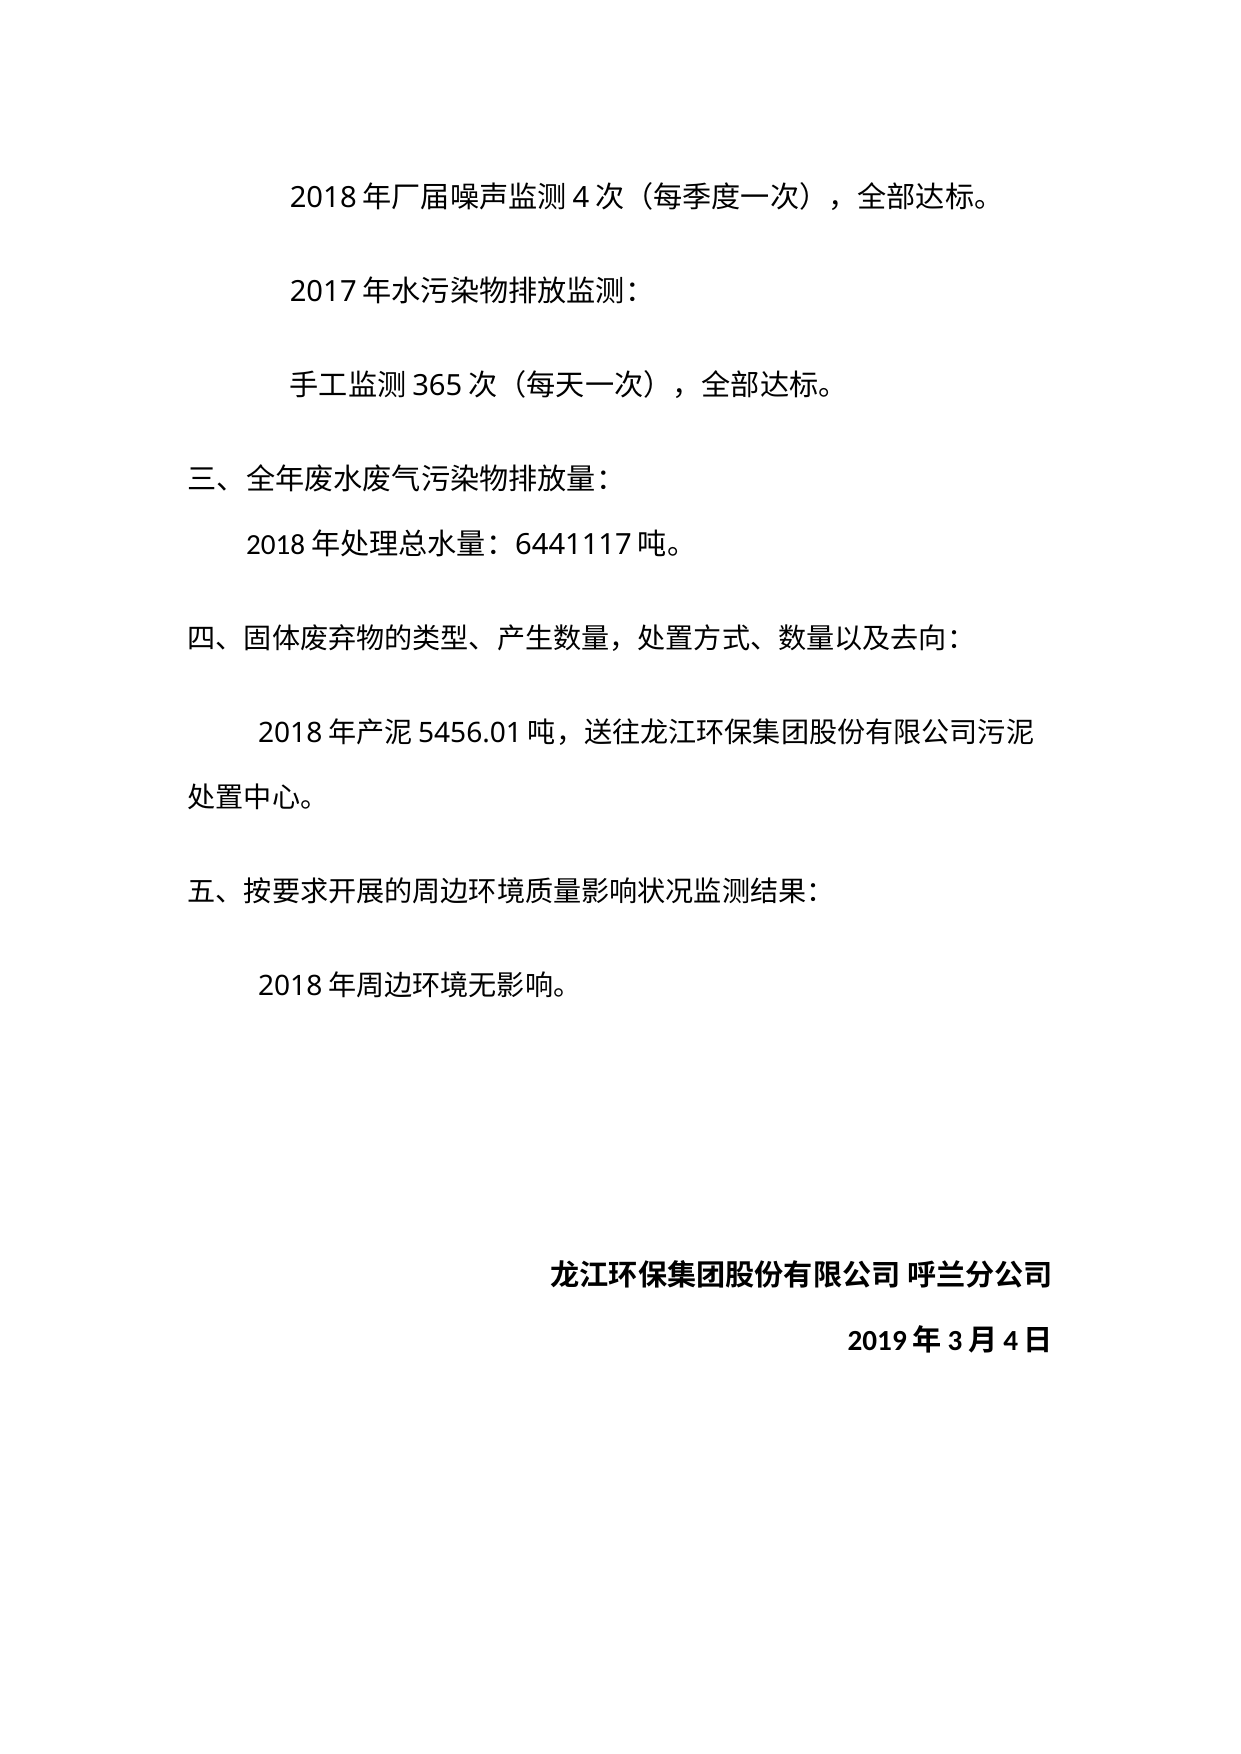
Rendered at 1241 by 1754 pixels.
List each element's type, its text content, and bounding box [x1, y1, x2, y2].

text 手工监测365次（每天一次），全部达标。 [187, 350, 1053, 415]
text 2017年水污染物排放监测： [187, 256, 1053, 321]
text 四、固体废弃物的类型、产生数量，处置方式、数量以及去向： [187, 604, 1053, 669]
text 2018年产泥5456.01吨，送往龙江环保集团股份有限公司污泥处置中心。 [187, 698, 1053, 828]
text 2018年周边环境无影响。 [187, 951, 1053, 1016]
text 2018年处理总水量：6441117吨。 [187, 509, 1053, 574]
text 龙江环保集团股份有限公司 呼兰分公司 [187, 1240, 1053, 1305]
text 三、全年废水废气污染物排放量： [187, 444, 1053, 509]
text 五、按要求开展的周边环境质量影响状况监测结果： [187, 857, 1053, 922]
text 2018年厂届噪声监测4次（每季度一次），全部达标。 [187, 162, 1053, 227]
text 2019年3月4日 [187, 1305, 1053, 1370]
